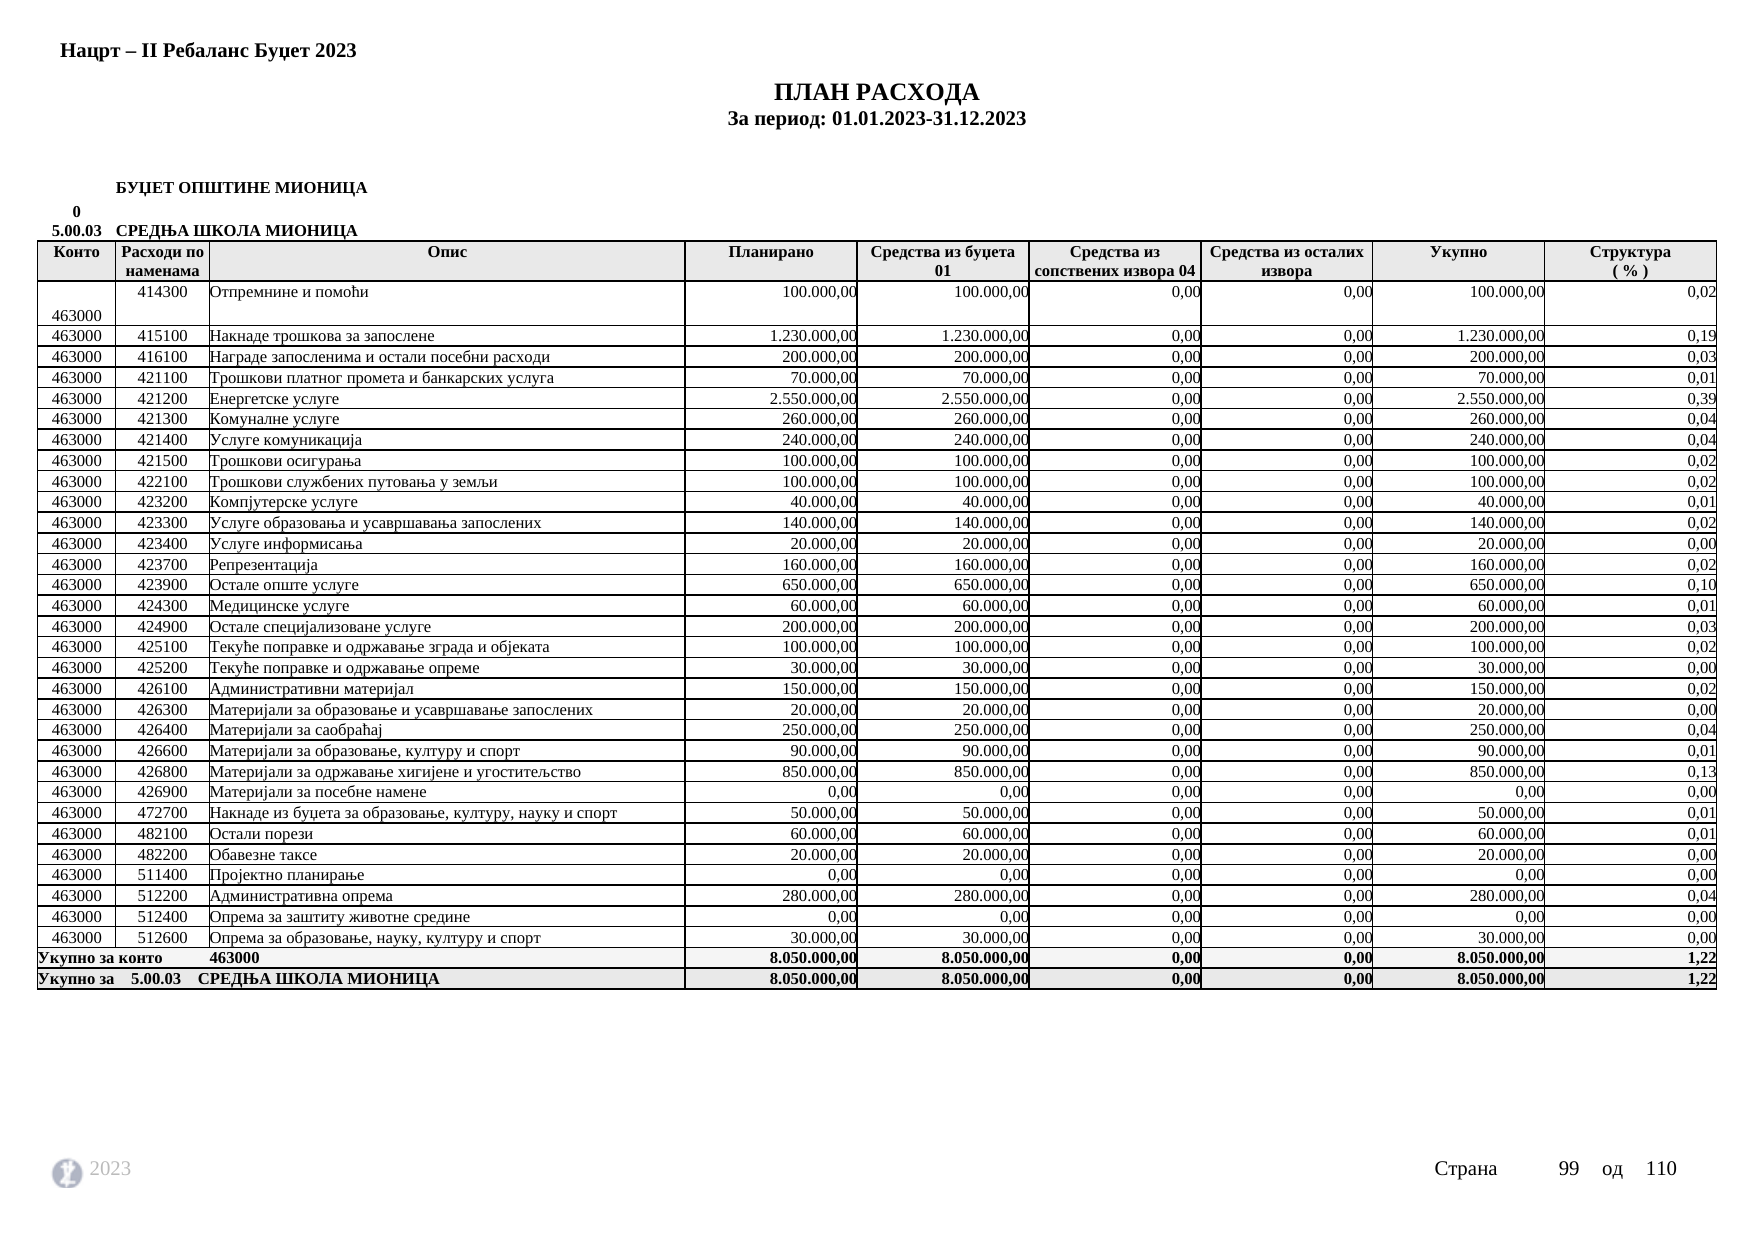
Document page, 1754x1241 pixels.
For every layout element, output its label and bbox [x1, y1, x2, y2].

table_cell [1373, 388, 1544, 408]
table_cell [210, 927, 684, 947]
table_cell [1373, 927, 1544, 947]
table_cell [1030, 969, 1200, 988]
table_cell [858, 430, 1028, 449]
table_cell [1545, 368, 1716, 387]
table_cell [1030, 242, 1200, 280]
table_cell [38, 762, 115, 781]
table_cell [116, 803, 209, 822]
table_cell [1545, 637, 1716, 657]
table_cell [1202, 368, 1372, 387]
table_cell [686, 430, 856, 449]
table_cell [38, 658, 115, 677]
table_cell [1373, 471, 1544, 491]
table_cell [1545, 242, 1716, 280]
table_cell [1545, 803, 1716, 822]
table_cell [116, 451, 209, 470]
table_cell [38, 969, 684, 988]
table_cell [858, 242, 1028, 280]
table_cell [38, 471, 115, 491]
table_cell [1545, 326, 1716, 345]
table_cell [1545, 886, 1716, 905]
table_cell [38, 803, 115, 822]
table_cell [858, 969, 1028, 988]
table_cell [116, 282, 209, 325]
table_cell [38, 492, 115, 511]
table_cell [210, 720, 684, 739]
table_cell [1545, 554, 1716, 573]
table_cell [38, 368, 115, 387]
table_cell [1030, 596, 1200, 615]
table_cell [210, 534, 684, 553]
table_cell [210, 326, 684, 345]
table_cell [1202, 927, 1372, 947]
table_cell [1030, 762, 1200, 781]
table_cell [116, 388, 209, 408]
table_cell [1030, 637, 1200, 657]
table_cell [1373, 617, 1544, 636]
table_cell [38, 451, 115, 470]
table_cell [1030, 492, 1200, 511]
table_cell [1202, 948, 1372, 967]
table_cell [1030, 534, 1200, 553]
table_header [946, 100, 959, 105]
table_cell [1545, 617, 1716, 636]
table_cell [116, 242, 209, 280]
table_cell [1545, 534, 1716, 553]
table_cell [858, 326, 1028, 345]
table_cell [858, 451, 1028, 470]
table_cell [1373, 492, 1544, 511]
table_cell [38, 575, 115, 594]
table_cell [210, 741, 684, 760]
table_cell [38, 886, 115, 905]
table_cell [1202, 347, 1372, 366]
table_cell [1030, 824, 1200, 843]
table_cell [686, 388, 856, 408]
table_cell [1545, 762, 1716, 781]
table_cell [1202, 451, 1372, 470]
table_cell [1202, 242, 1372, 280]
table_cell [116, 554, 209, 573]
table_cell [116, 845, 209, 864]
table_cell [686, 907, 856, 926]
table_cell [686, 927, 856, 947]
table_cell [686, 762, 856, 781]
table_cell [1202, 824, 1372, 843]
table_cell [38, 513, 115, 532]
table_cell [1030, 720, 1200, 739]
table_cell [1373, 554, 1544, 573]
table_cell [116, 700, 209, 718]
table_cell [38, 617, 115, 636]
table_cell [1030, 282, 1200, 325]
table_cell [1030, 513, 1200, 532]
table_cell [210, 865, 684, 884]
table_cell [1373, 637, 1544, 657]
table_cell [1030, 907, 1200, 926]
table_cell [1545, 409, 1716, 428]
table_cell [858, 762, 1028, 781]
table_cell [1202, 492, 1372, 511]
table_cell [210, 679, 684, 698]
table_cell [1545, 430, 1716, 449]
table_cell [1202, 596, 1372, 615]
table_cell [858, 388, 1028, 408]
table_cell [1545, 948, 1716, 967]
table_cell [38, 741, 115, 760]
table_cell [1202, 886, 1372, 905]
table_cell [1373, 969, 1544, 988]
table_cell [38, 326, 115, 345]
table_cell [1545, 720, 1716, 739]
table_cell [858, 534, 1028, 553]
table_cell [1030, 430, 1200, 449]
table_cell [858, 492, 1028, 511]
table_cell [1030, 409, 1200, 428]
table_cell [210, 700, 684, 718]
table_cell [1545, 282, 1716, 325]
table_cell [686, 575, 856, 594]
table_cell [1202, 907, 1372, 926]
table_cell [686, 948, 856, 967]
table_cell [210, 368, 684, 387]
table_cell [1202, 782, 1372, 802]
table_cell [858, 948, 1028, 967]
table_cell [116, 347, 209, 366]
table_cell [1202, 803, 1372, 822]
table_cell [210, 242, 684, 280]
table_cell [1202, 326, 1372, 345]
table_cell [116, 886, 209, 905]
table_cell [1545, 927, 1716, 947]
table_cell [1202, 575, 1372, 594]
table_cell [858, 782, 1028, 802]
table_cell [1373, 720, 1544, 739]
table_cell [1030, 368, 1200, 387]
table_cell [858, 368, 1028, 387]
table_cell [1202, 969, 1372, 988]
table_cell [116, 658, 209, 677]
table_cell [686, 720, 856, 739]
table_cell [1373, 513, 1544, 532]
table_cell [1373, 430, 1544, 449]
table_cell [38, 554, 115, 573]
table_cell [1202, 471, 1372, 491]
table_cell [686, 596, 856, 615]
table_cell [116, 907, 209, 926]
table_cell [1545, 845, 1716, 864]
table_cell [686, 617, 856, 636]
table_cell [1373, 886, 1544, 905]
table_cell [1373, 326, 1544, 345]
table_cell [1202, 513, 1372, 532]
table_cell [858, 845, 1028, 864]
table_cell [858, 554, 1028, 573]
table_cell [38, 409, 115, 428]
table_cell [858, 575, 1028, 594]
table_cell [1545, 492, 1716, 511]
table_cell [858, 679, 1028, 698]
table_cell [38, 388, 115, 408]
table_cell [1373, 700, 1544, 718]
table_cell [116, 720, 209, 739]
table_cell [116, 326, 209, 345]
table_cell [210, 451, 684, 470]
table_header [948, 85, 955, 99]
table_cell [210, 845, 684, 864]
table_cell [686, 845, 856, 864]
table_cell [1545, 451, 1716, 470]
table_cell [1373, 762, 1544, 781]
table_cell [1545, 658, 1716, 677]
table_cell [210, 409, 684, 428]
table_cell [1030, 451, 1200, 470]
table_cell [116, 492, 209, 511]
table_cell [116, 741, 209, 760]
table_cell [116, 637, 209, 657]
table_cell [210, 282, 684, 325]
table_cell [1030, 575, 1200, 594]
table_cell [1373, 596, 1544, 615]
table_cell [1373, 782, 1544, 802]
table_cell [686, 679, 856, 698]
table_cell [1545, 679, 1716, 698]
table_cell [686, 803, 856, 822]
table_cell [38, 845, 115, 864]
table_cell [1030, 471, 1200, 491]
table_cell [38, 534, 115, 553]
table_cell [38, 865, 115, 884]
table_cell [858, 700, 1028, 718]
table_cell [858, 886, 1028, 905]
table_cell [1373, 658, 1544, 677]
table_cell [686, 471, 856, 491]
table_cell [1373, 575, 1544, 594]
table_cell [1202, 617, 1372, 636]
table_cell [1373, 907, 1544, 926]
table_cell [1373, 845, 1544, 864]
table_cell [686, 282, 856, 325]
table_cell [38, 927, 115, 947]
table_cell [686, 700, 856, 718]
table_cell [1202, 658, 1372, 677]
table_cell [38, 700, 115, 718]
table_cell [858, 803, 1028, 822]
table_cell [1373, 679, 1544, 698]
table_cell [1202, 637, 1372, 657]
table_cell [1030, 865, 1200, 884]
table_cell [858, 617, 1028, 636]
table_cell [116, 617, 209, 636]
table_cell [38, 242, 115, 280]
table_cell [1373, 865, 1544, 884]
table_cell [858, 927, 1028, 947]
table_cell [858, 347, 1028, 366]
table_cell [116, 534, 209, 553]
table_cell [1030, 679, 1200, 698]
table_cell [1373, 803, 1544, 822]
picture [48, 1155, 87, 1188]
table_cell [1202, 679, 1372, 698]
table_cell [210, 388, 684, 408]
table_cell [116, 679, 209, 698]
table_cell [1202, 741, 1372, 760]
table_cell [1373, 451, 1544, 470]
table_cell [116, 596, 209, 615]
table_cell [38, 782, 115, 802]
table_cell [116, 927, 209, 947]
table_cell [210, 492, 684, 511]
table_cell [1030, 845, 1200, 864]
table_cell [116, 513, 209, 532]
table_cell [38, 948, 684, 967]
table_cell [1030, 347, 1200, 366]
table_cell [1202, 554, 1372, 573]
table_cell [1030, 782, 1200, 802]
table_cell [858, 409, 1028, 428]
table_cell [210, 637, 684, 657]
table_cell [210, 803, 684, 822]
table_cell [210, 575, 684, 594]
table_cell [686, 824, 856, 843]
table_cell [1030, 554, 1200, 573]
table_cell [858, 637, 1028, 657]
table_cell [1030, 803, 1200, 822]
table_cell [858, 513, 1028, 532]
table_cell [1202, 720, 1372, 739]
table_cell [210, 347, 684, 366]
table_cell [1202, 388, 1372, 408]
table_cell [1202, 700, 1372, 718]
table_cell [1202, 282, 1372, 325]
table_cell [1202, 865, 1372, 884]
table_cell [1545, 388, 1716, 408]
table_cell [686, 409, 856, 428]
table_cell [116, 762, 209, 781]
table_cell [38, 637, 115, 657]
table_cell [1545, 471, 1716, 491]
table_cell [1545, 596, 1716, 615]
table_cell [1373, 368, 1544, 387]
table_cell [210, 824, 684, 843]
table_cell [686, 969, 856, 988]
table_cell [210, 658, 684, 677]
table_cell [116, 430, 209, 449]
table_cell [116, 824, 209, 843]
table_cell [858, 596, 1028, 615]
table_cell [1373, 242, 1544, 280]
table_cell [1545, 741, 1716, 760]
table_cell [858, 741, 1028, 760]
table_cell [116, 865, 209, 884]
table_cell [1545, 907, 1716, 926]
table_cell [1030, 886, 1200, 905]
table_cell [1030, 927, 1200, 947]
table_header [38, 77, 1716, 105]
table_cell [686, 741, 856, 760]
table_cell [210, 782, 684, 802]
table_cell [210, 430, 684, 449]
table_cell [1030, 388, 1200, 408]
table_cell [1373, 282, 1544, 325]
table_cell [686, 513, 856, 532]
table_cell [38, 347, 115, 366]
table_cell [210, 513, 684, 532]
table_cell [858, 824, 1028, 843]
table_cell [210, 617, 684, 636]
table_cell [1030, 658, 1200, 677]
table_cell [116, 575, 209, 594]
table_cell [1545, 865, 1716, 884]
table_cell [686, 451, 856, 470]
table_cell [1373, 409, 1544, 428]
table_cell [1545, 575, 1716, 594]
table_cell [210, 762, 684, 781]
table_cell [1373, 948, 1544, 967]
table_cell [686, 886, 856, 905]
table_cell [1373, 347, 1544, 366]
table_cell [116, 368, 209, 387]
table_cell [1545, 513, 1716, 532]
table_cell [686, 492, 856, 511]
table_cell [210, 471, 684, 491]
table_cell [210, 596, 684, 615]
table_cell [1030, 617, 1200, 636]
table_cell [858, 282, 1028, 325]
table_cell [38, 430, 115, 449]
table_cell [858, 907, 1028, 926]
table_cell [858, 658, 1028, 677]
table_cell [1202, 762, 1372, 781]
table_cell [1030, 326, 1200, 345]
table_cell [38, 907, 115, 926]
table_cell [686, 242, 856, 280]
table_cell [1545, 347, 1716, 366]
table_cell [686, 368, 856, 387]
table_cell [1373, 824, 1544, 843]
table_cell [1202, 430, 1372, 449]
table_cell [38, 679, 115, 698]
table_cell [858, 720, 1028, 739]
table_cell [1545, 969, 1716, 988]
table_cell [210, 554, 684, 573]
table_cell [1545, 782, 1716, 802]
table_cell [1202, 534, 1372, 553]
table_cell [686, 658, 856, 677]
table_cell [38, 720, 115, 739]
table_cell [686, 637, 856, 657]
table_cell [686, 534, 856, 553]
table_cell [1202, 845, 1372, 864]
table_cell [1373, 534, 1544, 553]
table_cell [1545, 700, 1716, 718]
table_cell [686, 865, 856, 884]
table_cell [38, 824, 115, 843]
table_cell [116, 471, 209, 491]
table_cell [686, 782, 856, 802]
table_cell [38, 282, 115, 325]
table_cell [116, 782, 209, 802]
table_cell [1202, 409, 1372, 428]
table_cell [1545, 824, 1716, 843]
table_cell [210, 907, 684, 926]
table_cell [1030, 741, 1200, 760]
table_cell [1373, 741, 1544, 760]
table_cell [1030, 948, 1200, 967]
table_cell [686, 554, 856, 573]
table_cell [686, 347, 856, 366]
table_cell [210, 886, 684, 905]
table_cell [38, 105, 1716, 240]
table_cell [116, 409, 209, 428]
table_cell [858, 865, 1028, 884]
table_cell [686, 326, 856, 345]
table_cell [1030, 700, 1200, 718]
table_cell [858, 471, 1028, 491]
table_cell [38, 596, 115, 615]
